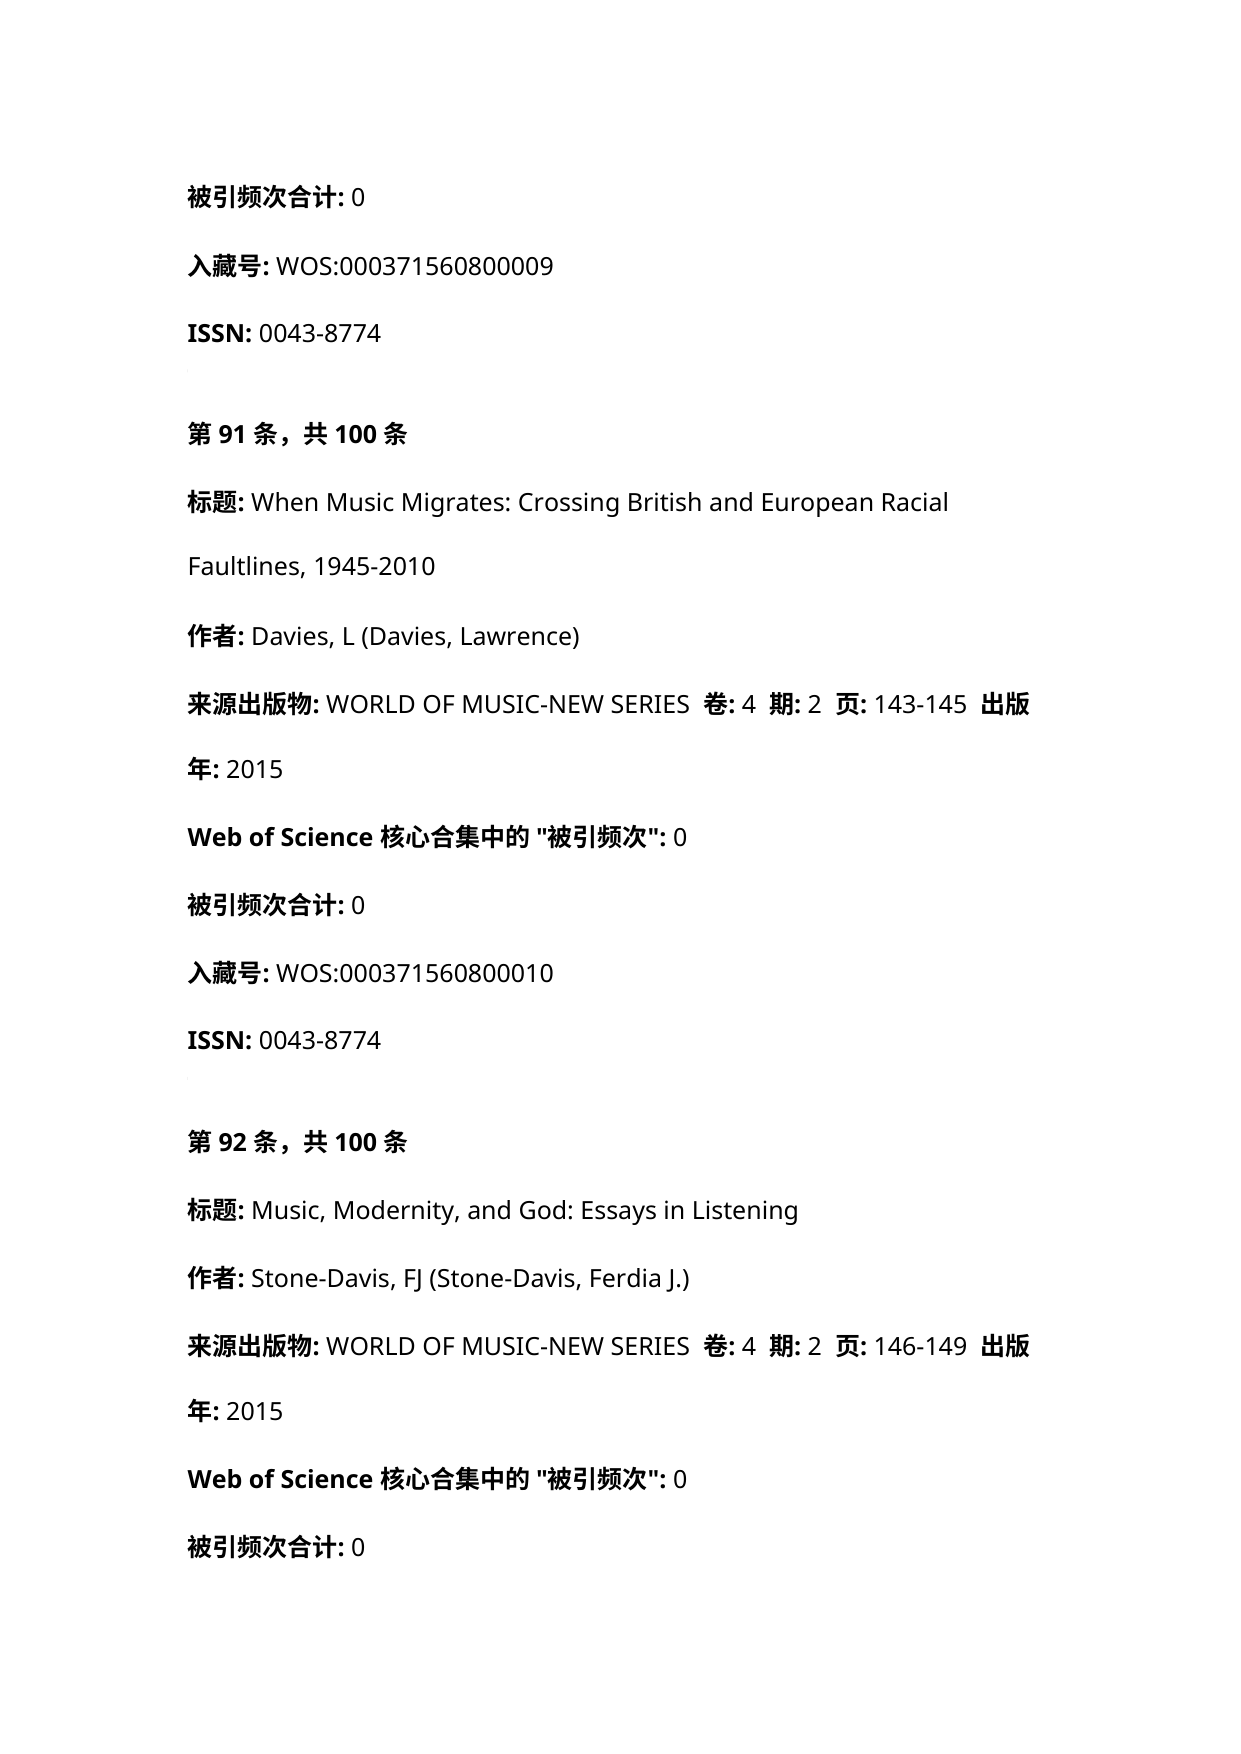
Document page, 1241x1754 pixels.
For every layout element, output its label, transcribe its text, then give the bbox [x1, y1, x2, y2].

table_cell 标题: Music, Modernity, and God: Essays in Listening [186, 1175, 1061, 1243]
table_cell Web of Science 核心合集中的 "被引频次": 0 [186, 801, 1061, 869]
table_cell ISSN: 0043-8774 [186, 298, 1061, 366]
table_cell 被引频次合计: 0 [186, 162, 1061, 230]
table_cell 被引频次合计: 0 [186, 1512, 1061, 1580]
table_cell 标题: When Music Migrates: Crossing British and European Racial Faultlines, 1945-2010 [186, 467, 1061, 600]
table_cell 被引频次合计: 0 [186, 870, 1061, 938]
table_cell 来源出版物: WORLD OF MUSIC-NEW SERIES 卷: 4 期: 2 页: 146-149 出版年: 2015 [186, 1311, 1061, 1444]
table_header 第 91 条，共 100 条 [186, 399, 1061, 467]
table_cell ISSN: 0043-8774 [186, 1006, 1061, 1074]
table_cell 作者: Stone-Davis, FJ (Stone-Davis, Ferdia J.) [186, 1243, 1061, 1311]
table_cell 入藏号: WOS:000371560800009 [186, 230, 1061, 298]
table_cell 入藏号: WOS:000371560800010 [186, 938, 1061, 1006]
table_header 第 92 条，共 100 条 [186, 1106, 1061, 1174]
table_cell 作者: Davies, L (Davies, Lawrence) [186, 600, 1061, 668]
table_cell 来源出版物: WORLD OF MUSIC-NEW SERIES 卷: 4 期: 2 页: 143-145 出版年: 2015 [186, 668, 1061, 801]
table_cell Web of Science 核心合集中的 "被引频次": 0 [186, 1444, 1061, 1512]
